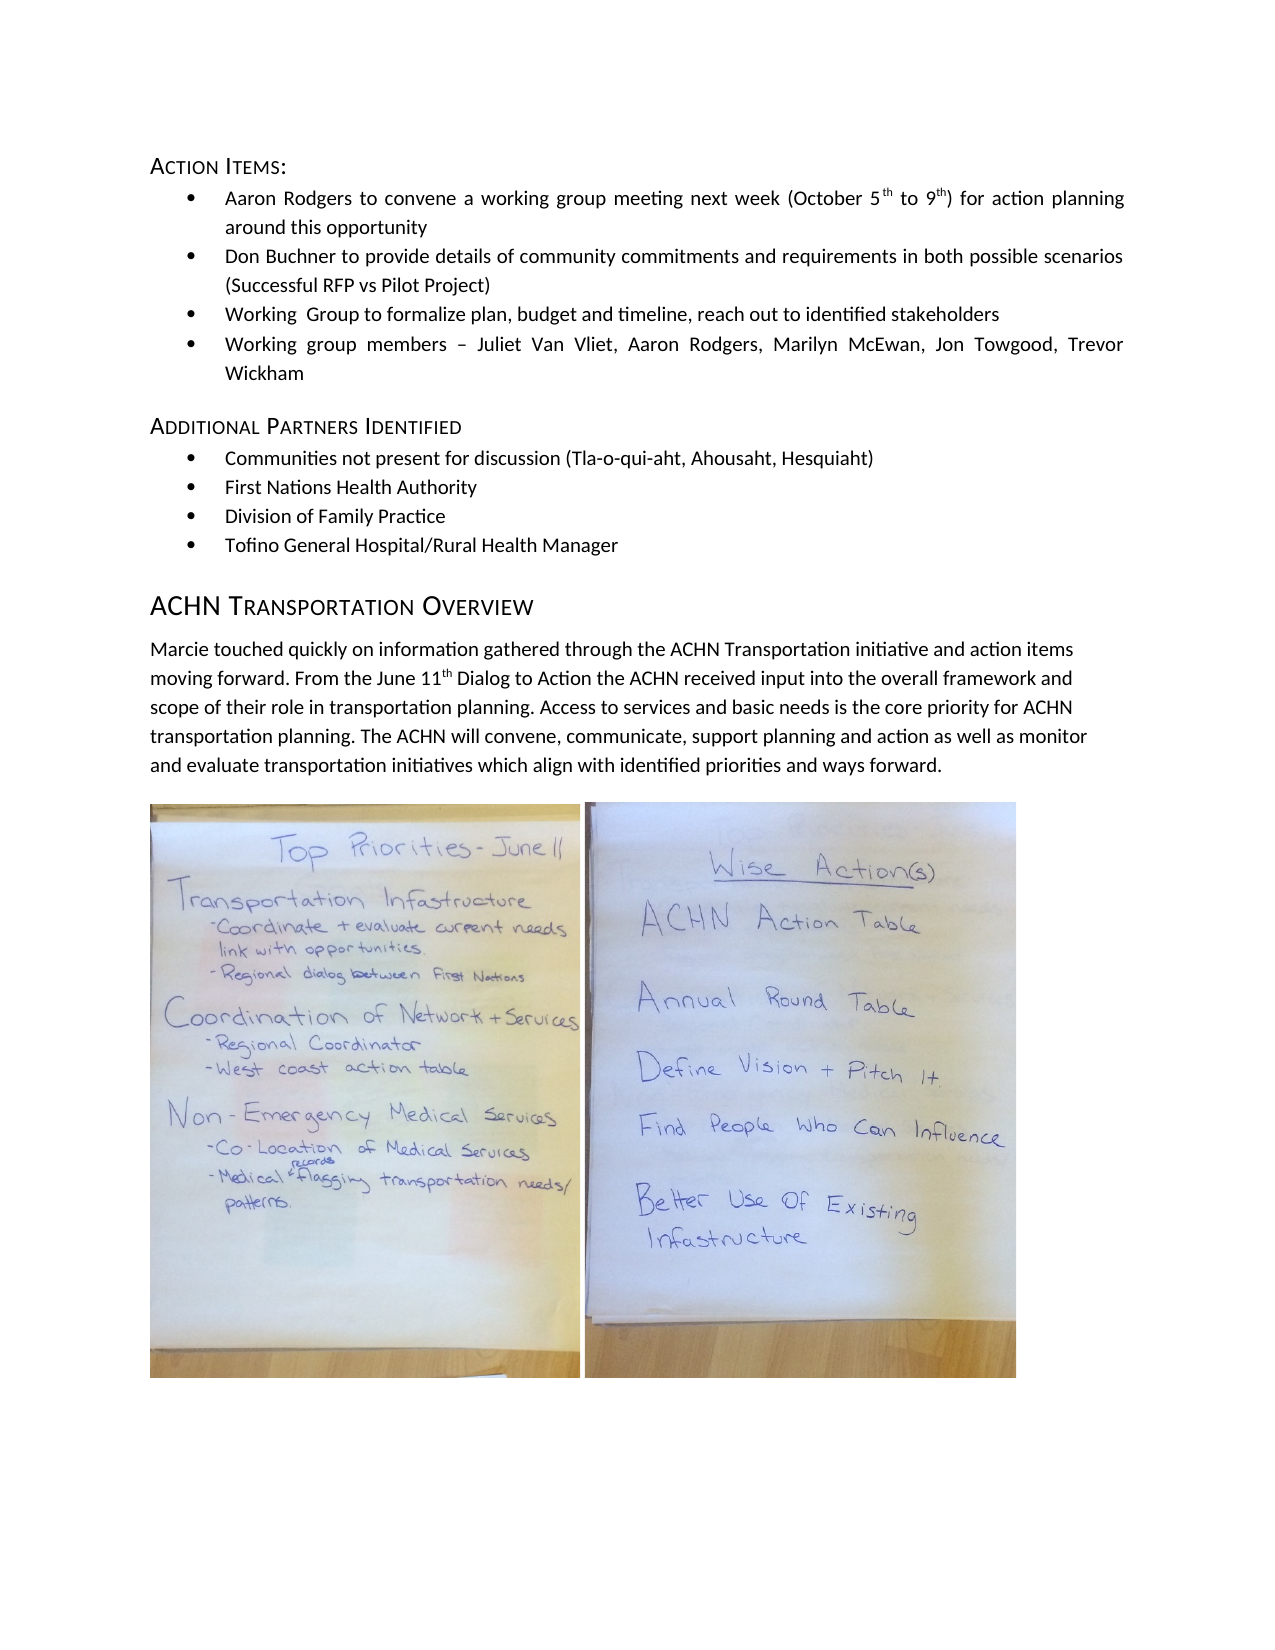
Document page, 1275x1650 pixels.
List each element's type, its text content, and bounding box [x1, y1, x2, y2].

list Working Group to formalize plan, budget and timeline, reach out to identified stakeholders [187, 302, 1125, 327]
text Marcie touched quickly on information gathered through the ACHN Transportation initiative and action items moving forward. From the June 11th Dialog to Action the ACHN received input into the overall framework and scope of their role in transportation planning. Access to services and basic needs is the core priority for ACHN transportation planning. The ACHN will convene, communicate, support planning and action as well as monitor and evaluate transportation initiatives which align with identified priorities and ways forward. [150, 636, 1125, 778]
list Tofino General Hospital/Rural Health Manager [187, 532, 1125, 558]
list Working group members – Juliet Van Vliet, Aaron Rodgers, Marilyn McEwan, Jon Towgood, Trevor Wickham [187, 331, 1125, 385]
subtitle Additional Partners Identified [150, 410, 1125, 441]
picture [150, 804, 580, 1378]
subtitle ACHN Transportation Overview [150, 587, 1125, 622]
list Don Buchner to provide details of community commitments and requirements in both possible scenarios (Successful RFP vs Pilot Project) [187, 243, 1125, 298]
list Aaron Rodgers to convene a working group meeting next week (October 5th to 9th) for action planning around this opportunity [187, 185, 1125, 239]
subtitle Action Items: [150, 150, 1125, 181]
list First Nations Health Authority [187, 474, 1125, 499]
picture [584, 802, 1017, 1378]
list Division of Family Practice [187, 503, 1125, 529]
list Communities not present for discussion (Tla-o-qui-aht, Ahousaht, Hesquiaht) [187, 445, 1125, 470]
